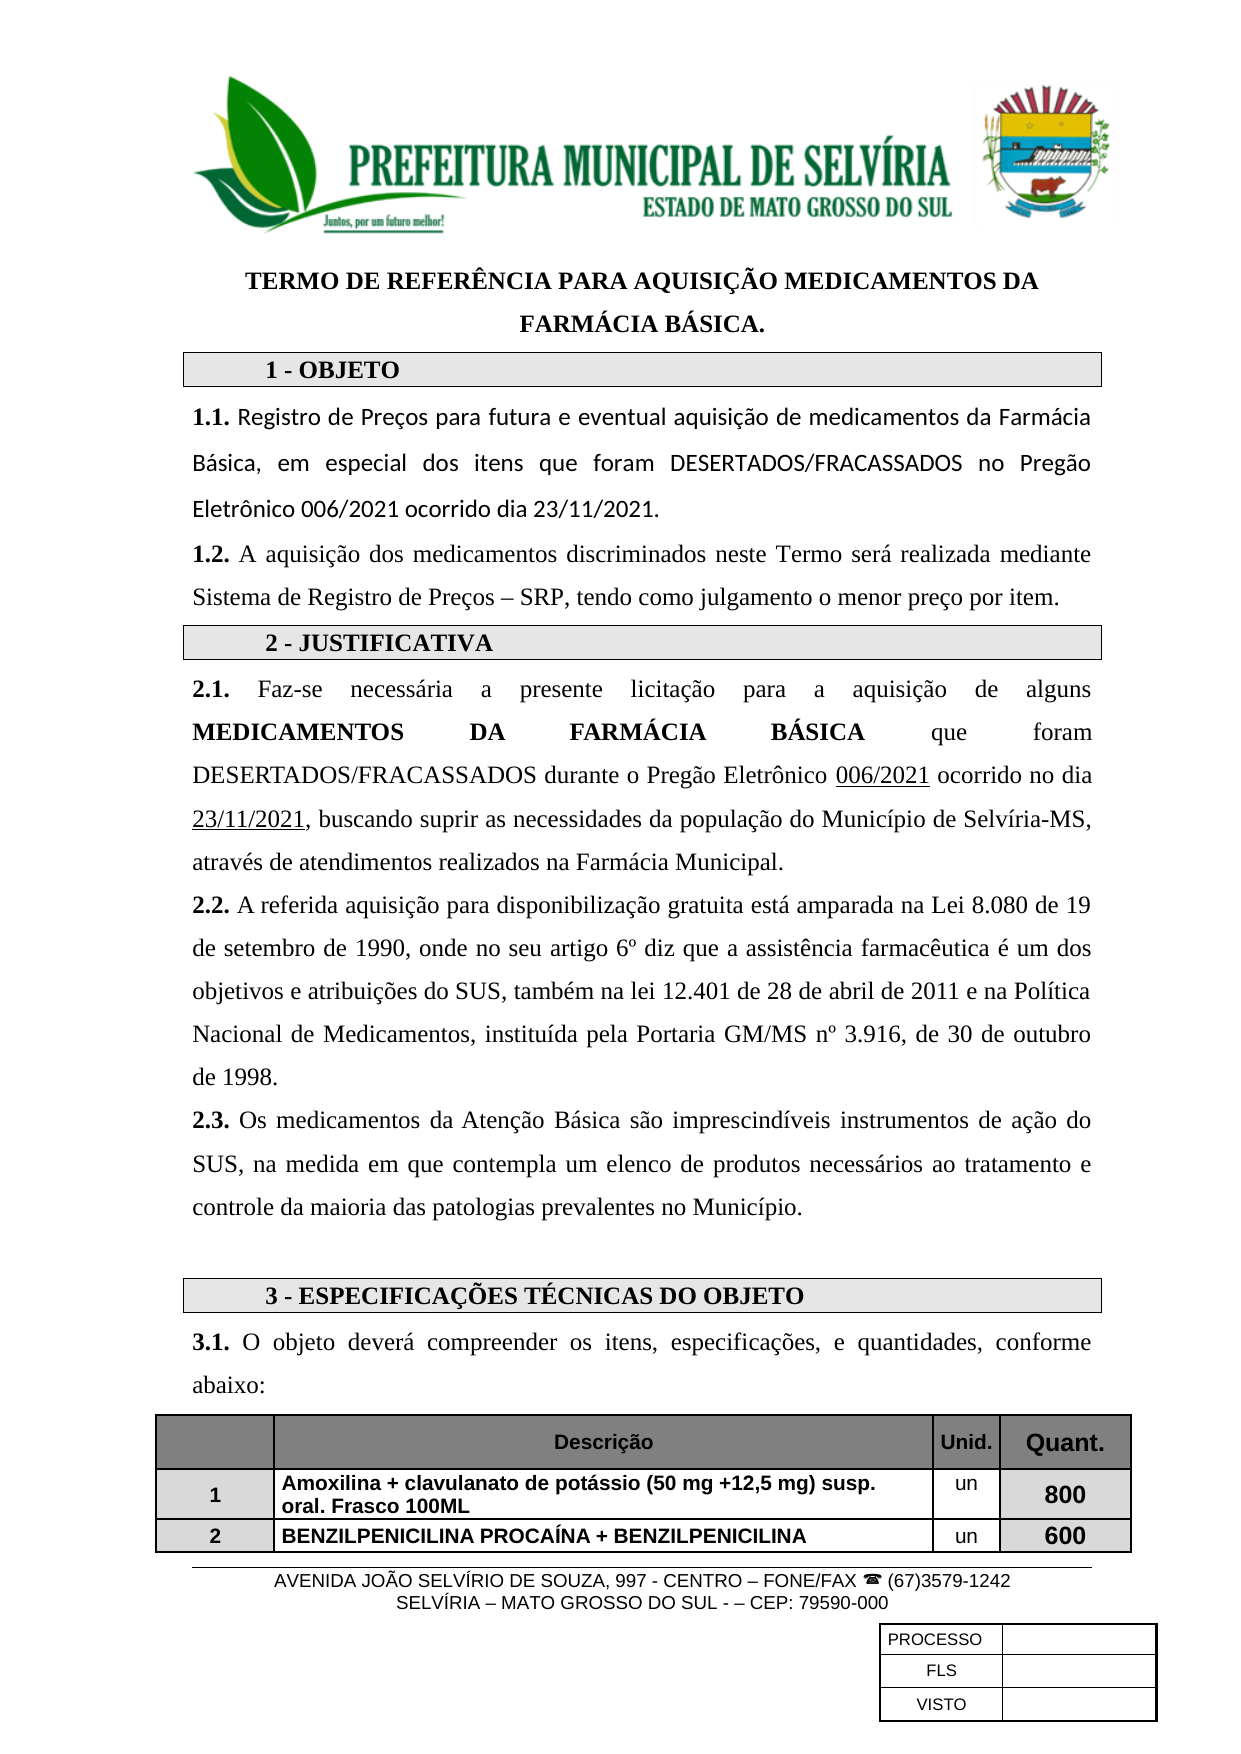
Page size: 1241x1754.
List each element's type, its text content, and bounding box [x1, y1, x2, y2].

table_header Descrição [275, 1416, 932, 1468]
text 2.2. A referida aquisição para disponibilização gratuita está amparada na Lei 8.080 de 19 de setembro de 1990, onde no seu artigo 6º diz que a assistência farmacêutica é um dos objetivos e atribuições do SUS, também na lei 12.401 de 28 de abril de 2011 e na Política Nacional de Medicamentos, instituída pela Portaria GM/MS nº 3.916, de 30 de outubro de 1998. [192, 890, 1092, 1091]
table_header [157, 1416, 273, 1468]
text 2.3. Os medicamentos da Atenção Básica são imprescindíveis instrumentos de ação do SUS, na medida em que contempla um elenco de produtos necessários ao tratamento e controle da maioria das patologias prevalentes no Município. [192, 1106, 1092, 1221]
text 3.1. O objeto deverá compreender os itens, especificações, e quantidades, conforme abaixo: [192, 1327, 1092, 1399]
table_cell 600 [1001, 1520, 1130, 1551]
text 2.1. Faz-se necessária a presente licitação para a aquisição de alguns MEDICAMENTOS DA FARMÁCIA BÁSICA que foram DESERTADOS/FRACASSADOS durante o Pregão Eletrônico 006/2021 ocorrido no dia 23/11/2021, buscando suprir as necessidades da população do Município de Selvíria-MS, através de atendimentos realizados na Farmácia Municipal. [192, 674, 1092, 876]
text 3 - ESPECIFICAÇÕES TÉCNICAS DO OBJETO [184, 1279, 1101, 1312]
table_header Quant. [1001, 1416, 1130, 1468]
table_cell Amoxilina + clavulanato de potássio (50 mg +12,5 mg) susp. oral. Frasco 100ML [275, 1470, 932, 1518]
table_cell un [934, 1470, 999, 1518]
text TERMO DE REFERÊNCIA PARA AQUISIÇÃO MEDICAMENTOS DA FARMÁCIA BÁSICA. [192, 266, 1092, 338]
table_header Unid. [934, 1416, 999, 1468]
text 2 - JUSTIFICATIVA [184, 626, 1101, 659]
picture [192, 75, 1136, 257]
text 1.2. A aquisição dos medicamentos discriminados neste Termo será realizada mediante Sistema de Registro de Preços – SRP, tendo como julgamento o menor preço por item. [192, 539, 1092, 611]
table_cell 800 [1001, 1470, 1130, 1518]
text 1.1. Registro de Preços para futura e eventual aquisição de medicamentos da Farmácia Básica, em especial dos itens que foram DESERTADOS/FRACASSADOS no Pregão Eletrônico 006/2021 ocorrido dia 23/11/2021. [192, 401, 1092, 523]
table_cell 1 [157, 1470, 273, 1518]
table_cell BENZILPENICILINA PROCAÍNA + BENZILPENICILINA POTÁSSICA 300.000 UI + 100.000 UI PÓ PARA SUSP. INJ. [275, 1520, 932, 1551]
table_cell un [934, 1520, 999, 1551]
text 1 - OBJETO [184, 353, 1101, 386]
table_cell 2 [157, 1520, 273, 1551]
